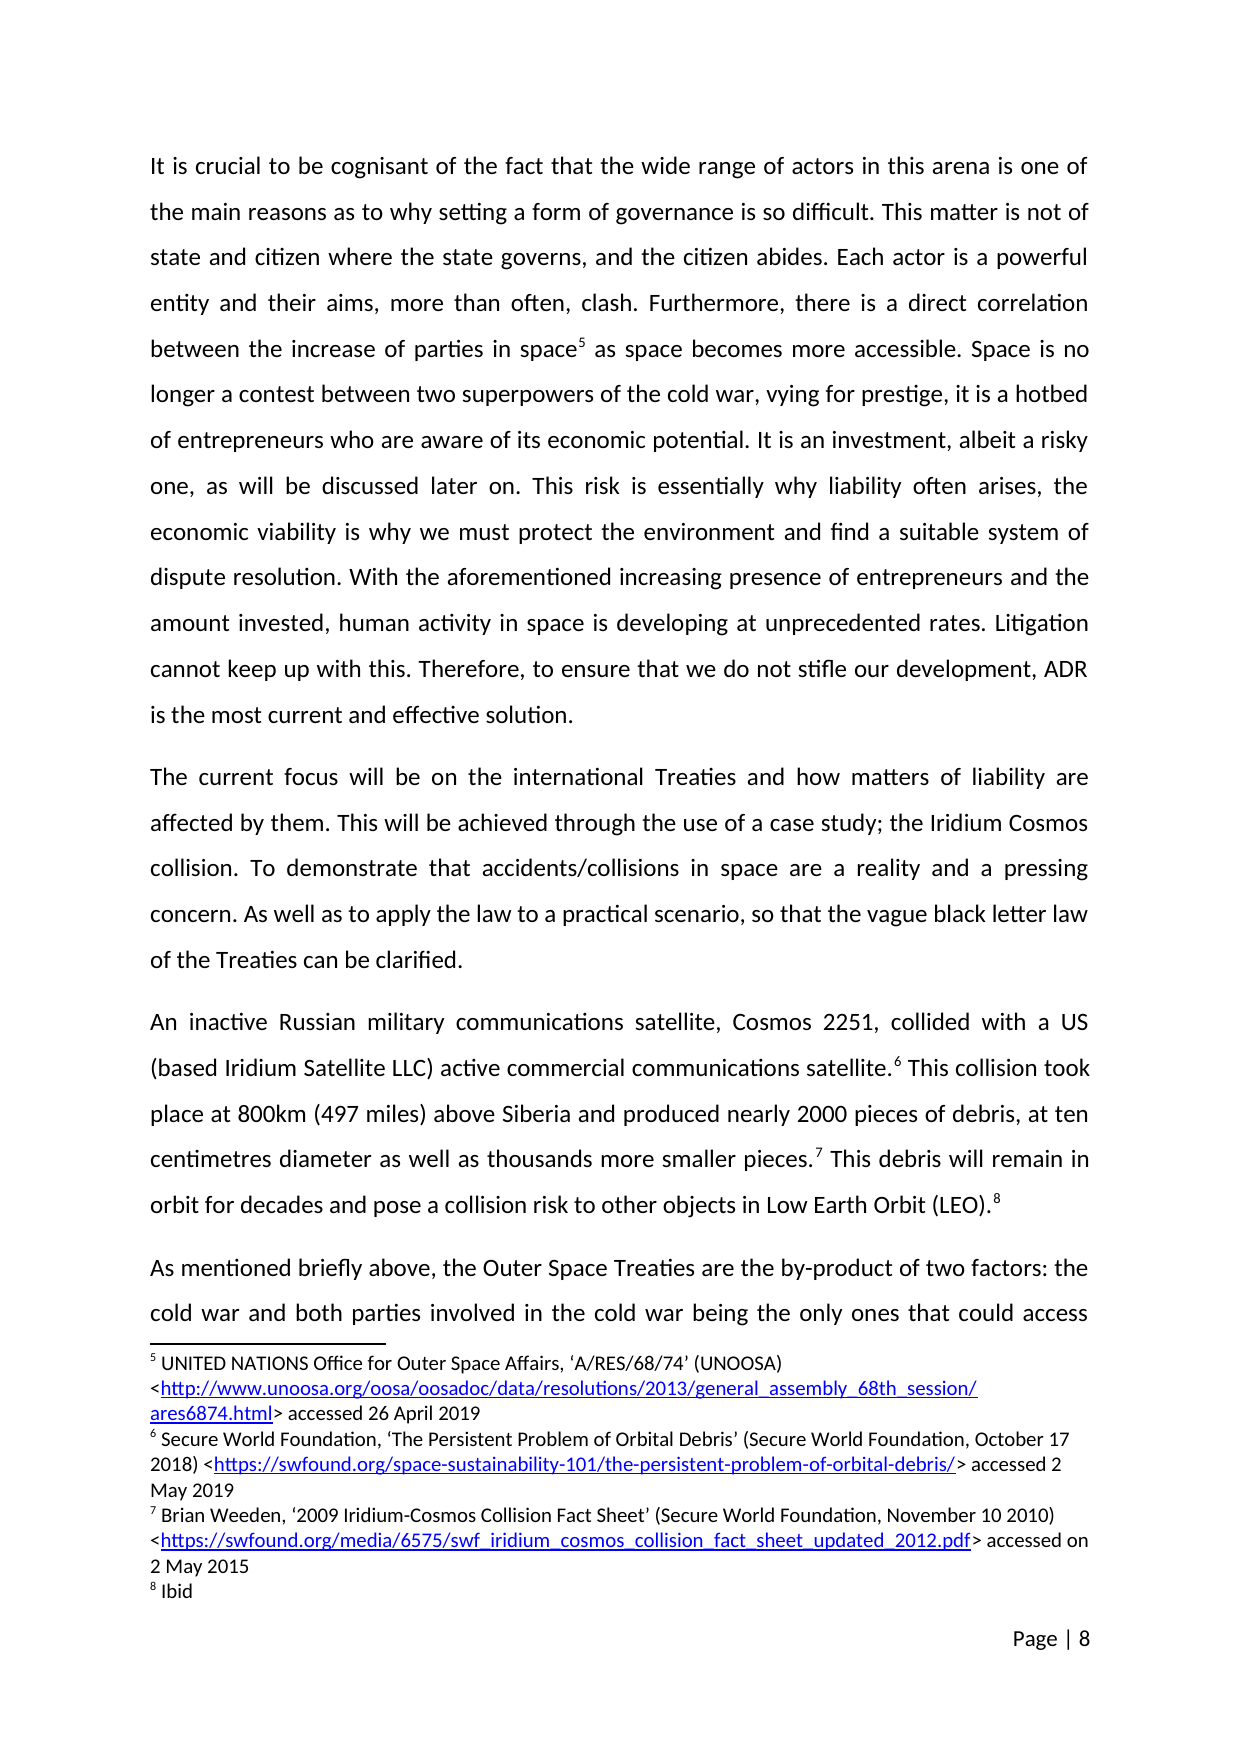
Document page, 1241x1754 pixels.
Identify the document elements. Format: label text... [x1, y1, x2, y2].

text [150, 1252, 1090, 1328]
text The current focus will be on the international Treaties and how matters of liability are affected by them. This will be achieved through the use of a case study; the Iridium Cosmos collision. To demonstrate that accidents/collisions in space are a reality and a pressing concern. As well as to apply the law to a practical scenario, so that the vague black letter law of the Treaties can be clarified. [150, 761, 1090, 974]
text An inactive Russian military communications satellite, Cosmos 2251, collided with a US (based Iridium Satellite LLC) active commercial communications satellite. This collision took place at 800km (497 miles) above Siberia and produced nearly 2000 pieces of debris, at ten centimetres diameter as well as thousands more smaller pieces. This debris will remain in orbit for decades and pose a collision risk to other objects in Low Earth Orbit (LEO). [150, 1006, 1090, 1220]
text It is crucial to be cognisant of the fact that the wide range of actors in this arena is one of the main reasons as to why setting a form of governance is so difficult. This matter is not of state and citizen where the state governs, and the citizen abides. Each actor is a powerful entity and their aims, more than often, clash. Furthermore, there is a direct correlation between the increase of parties in space as space becomes more accessible. Space is no longer a contest between two superpowers of the cold war, vying for prestige, it is a hotbed of entrepreneurs who are aware of its economic potential. It is an investment, albeit a risky one, as will be discussed later on. This risk is essentially why liability often arises, the economic viability is why we must protect the environment and find a suitable system of dispute resolution. With the aforementioned increasing presence of entrepreneurs and the amount invested, human activity in space is developing at unprecedented rates. Litigation cannot keep up with this. Therefore, to ensure that we do not stifle our development, ADR is the most current and effective solution. [150, 150, 1090, 729]
